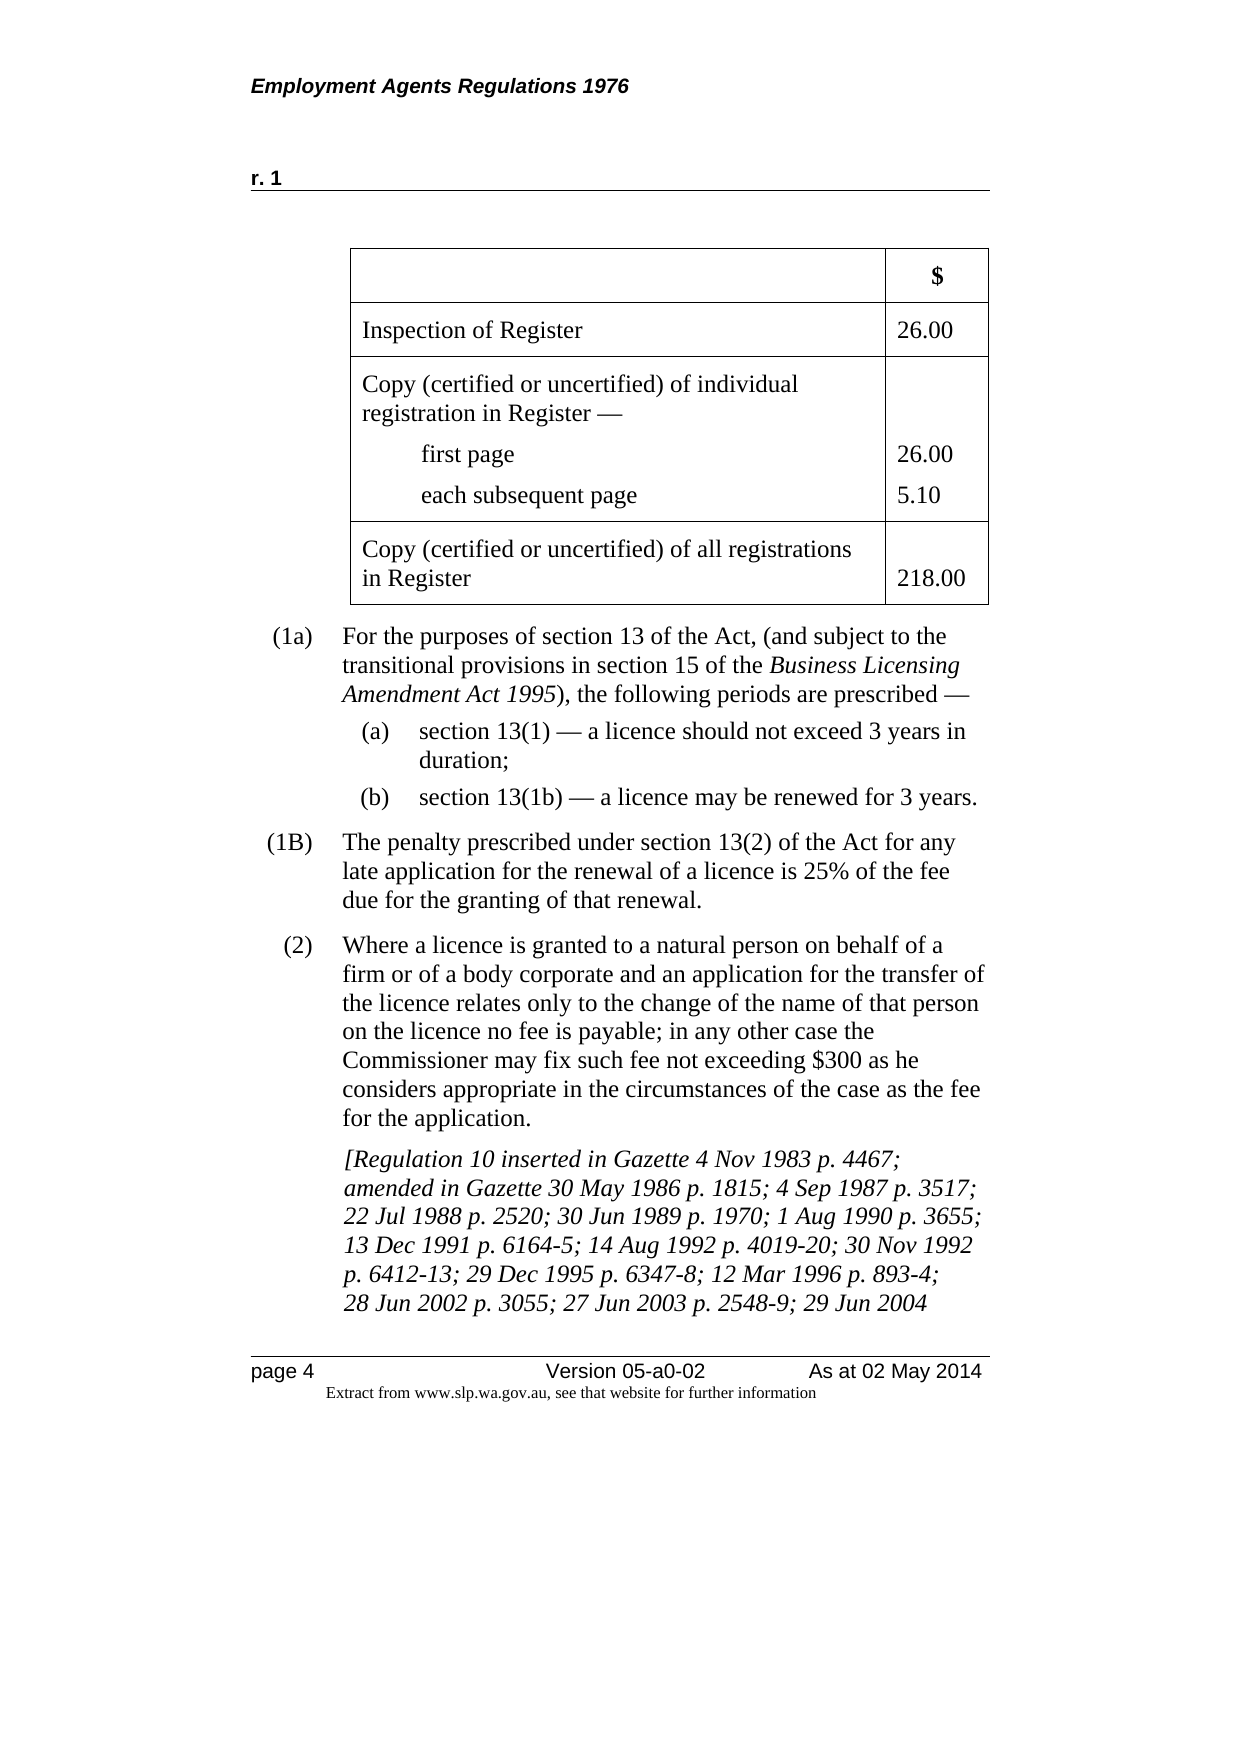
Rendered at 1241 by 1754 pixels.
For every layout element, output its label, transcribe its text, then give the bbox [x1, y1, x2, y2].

table_cell 26.00 [886, 303, 988, 356]
text (2) Where a licence is granted to a natural person on behalf of a firm or of a body corporate and an application for the transfer of the licence relates only to the change of the name of that person on the licence no fee is payable; in any other case the Commissioner may fix such fee not exceeding $300 as he considers appropriate in the circumstances of the case as the fee for the application. [251, 930, 990, 1131]
text (1a) For the purposes of section 13 of the Act, (and subject to the transitional provisions in section 15 of the Business Licensing Amendment Act 1995), the following periods are prescribed — [251, 621, 990, 708]
table_cell Copy (certified or uncertified) of all registrations in Register [351, 522, 885, 604]
table_cell Copy (certified or uncertified) of individual registration in Register — first page each subsequent page [351, 357, 885, 521]
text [251, 1144, 990, 1316]
table_cell 218.00 [886, 522, 988, 604]
table_header [351, 249, 885, 302]
text (b) section 13(1b) — a licence may be renewed for 3 years. [251, 782, 990, 811]
text (1B) The penalty prescribed under section 13(2) of the Act for any late application for the renewal of a licence is 25% of the fee due for the granting of that renewal. [251, 827, 990, 913]
table_header $ [886, 249, 988, 302]
text (a) section 13(1) — a licence should not exceed 3 years in duration; [251, 716, 990, 773]
table_cell Inspection of Register [351, 303, 885, 356]
table_cell 26.00 5.10 [886, 357, 988, 521]
